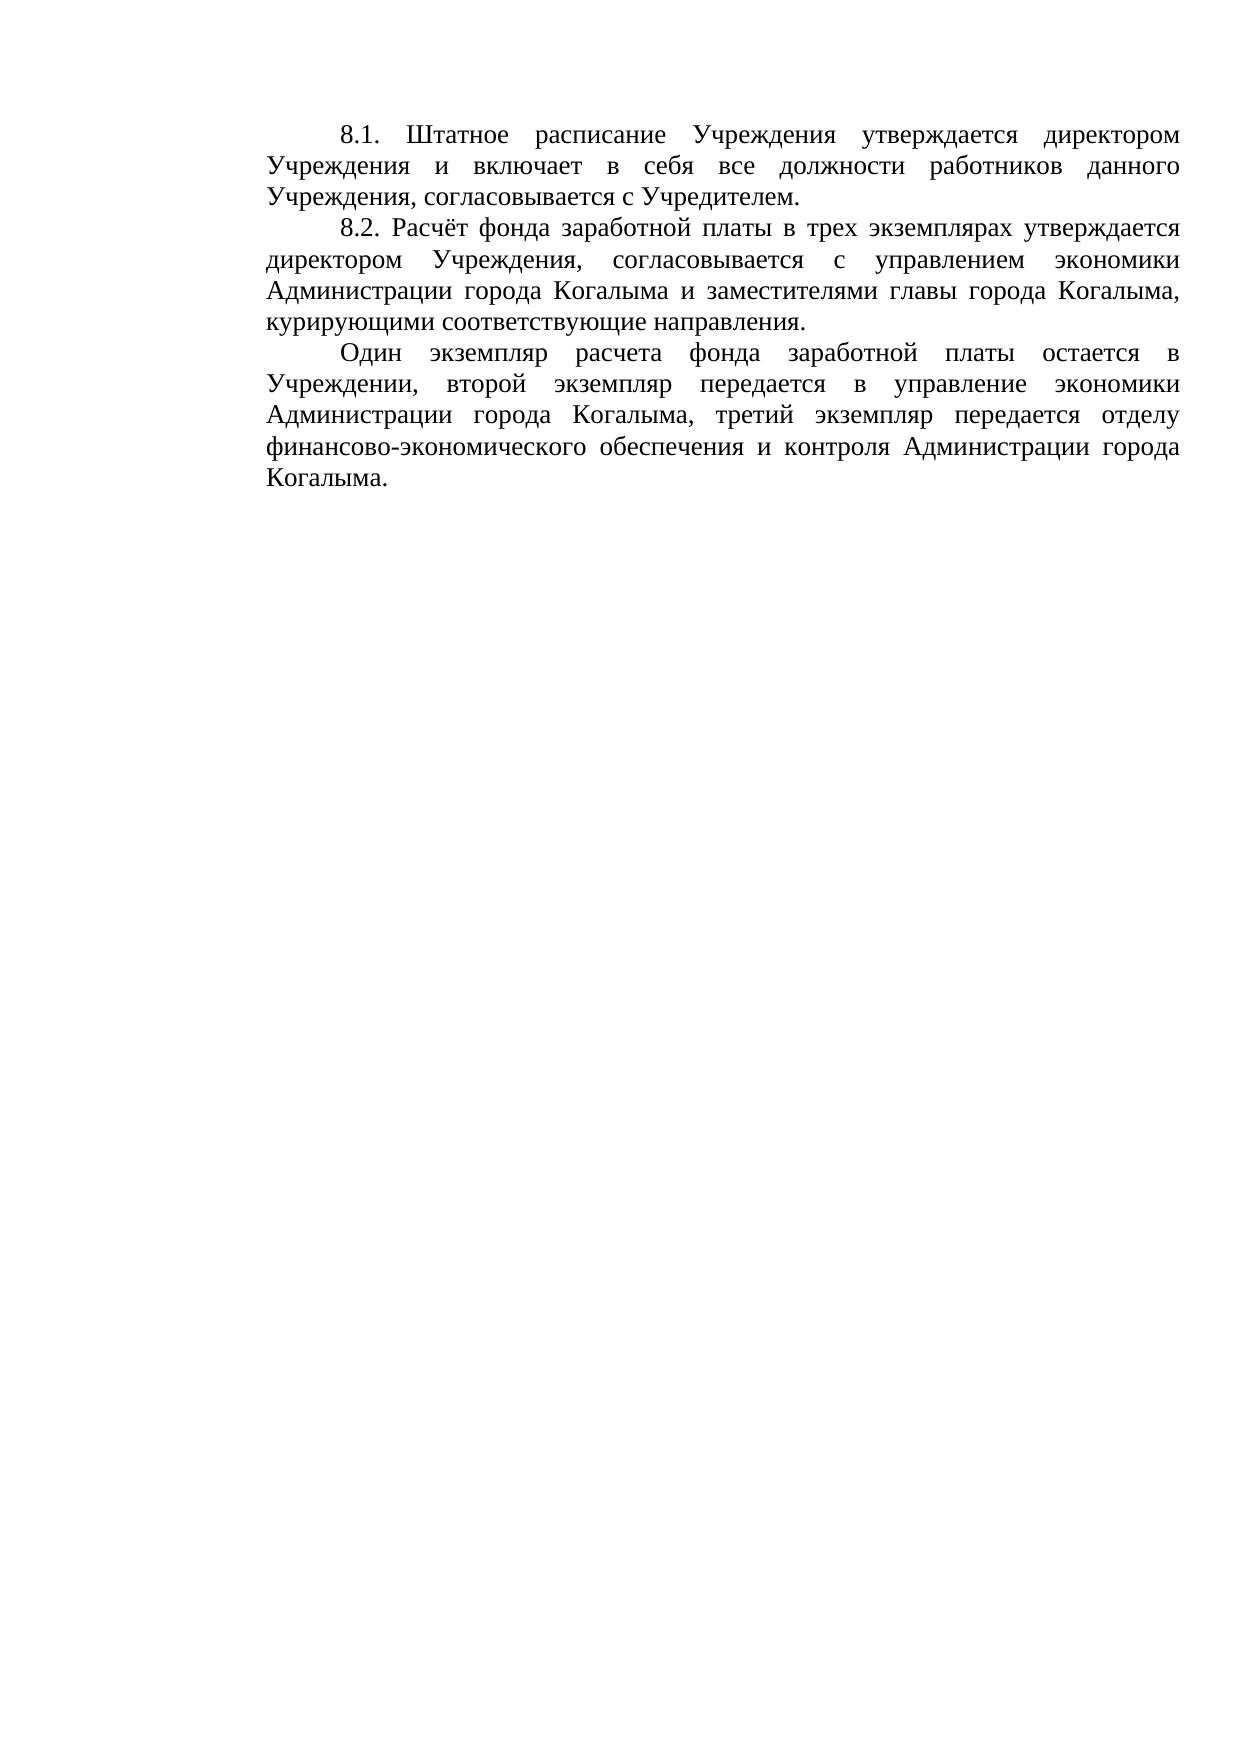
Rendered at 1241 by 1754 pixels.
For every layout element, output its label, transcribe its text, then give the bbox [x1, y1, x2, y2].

text Один экземпляр расчета фонда заработной платы остается в Учреждении, второй экземпляр передается в управление экономики Администрации города Когалыма, третий экземпляр передается отделу финансово-экономического обеспечения и контроля Администрации города Когалыма. [266, 336, 1181, 492]
text 8.1. Штатное расписание Учреждения утверждается директором Учреждения и включает в себя все должности работников данного Учреждения, согласовывается с Учредителем. [266, 118, 1181, 212]
text 8.2. Расчёт фонда заработной платы в трех экземплярах утверждается директором Учреждения, согласовывается с управлением экономики Администрации города Когалыма и заместителями главы города Когалыма, курирующими соответствующие направления. [266, 212, 1181, 336]
